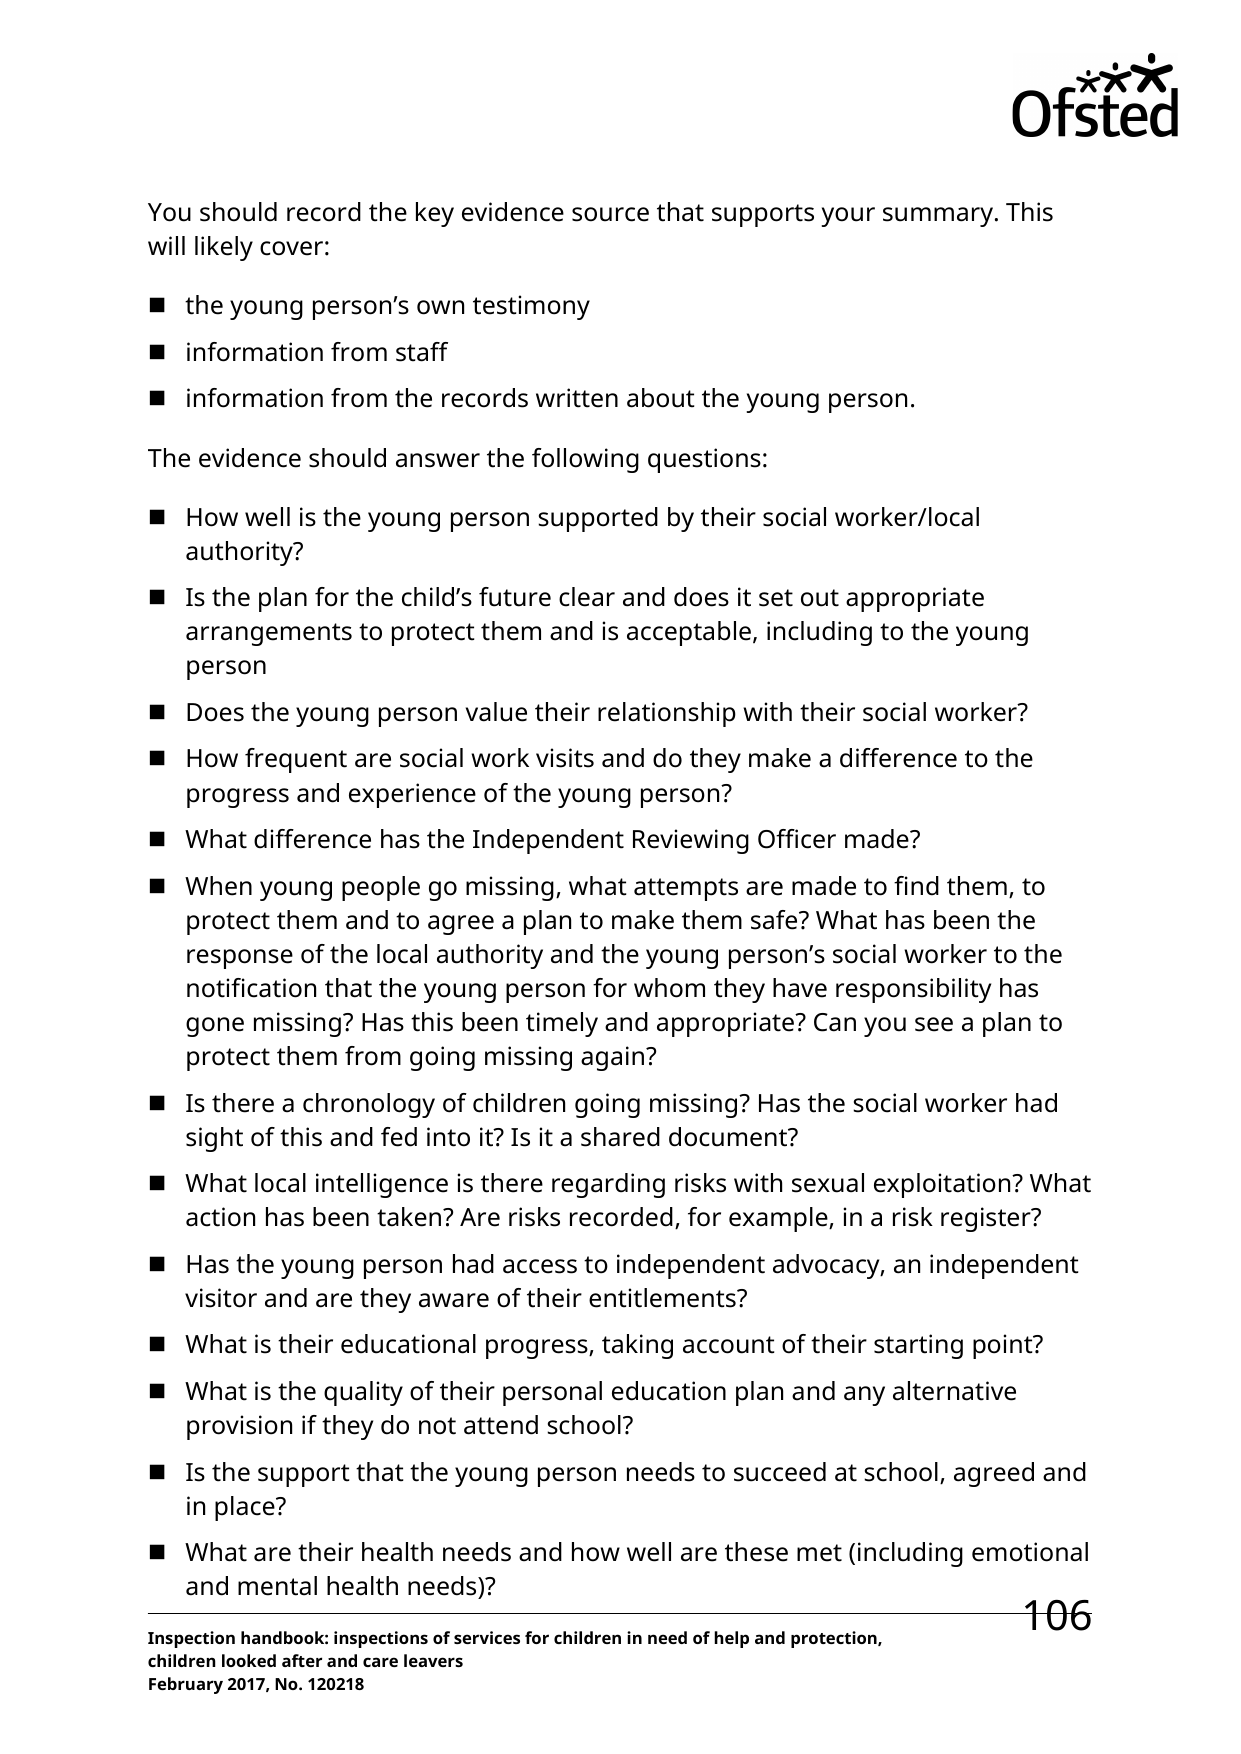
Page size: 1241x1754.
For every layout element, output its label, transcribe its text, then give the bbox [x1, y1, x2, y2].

text How well is the young person supported by their social worker/local authority? [148, 499, 1092, 567]
text What difference has the Independent Reviewing Officer made? [148, 822, 1092, 856]
text Does the young person value their relationship with their social worker? [148, 694, 1092, 729]
text information from the records written about the young person. [148, 381, 1092, 415]
text The evidence should answer the following questions: [148, 440, 1092, 474]
picture [1012, 53, 1178, 137]
text What is the quality of their personal education plan and any alternative provision if they do not attend school? [148, 1374, 1092, 1442]
text Is the plan for the child’s future clear and does it set out appropriate arrangements to protect them and is acceptable, including to the young person [148, 580, 1092, 682]
text When young people go missing, what attempts are made to find them, to protect them and to agree a plan to make them safe? What has been the response of the local authority and the young person’s social worker to the notification that the young person for whom they have responsibility has gone missing? Has this been timely and appropriate? Can you see a plan to protect them from going missing again? [148, 868, 1092, 1073]
text You should record the key evidence source that supports your summary. This will likely cover: [148, 195, 1092, 263]
text How frequent are social work visits and do they make a difference to the progress and experience of the young person? [148, 741, 1092, 809]
text information from staff [148, 334, 1092, 369]
text Has the young person had access to independent advocacy, an independent visitor and are they aware of their entitlements? [148, 1246, 1092, 1314]
text What are their health needs and how well are these met (including emotional and mental health needs)? [148, 1535, 1092, 1603]
text the young person’s own testimony [148, 288, 1092, 322]
text What is their educational progress, taking account of their starting point? [148, 1327, 1092, 1361]
text Is the support that the young person needs to succeed at school, agreed and in place? [148, 1454, 1092, 1522]
text Is there a chronology of children going missing? Has the social worker had sight of this and fed into it? Is it a shared document? [148, 1085, 1092, 1153]
text What local intelligence is there regarding risks with sexual exploitation? What action has been taken? Are risks recorded, for example, in a risk register? [148, 1166, 1092, 1234]
